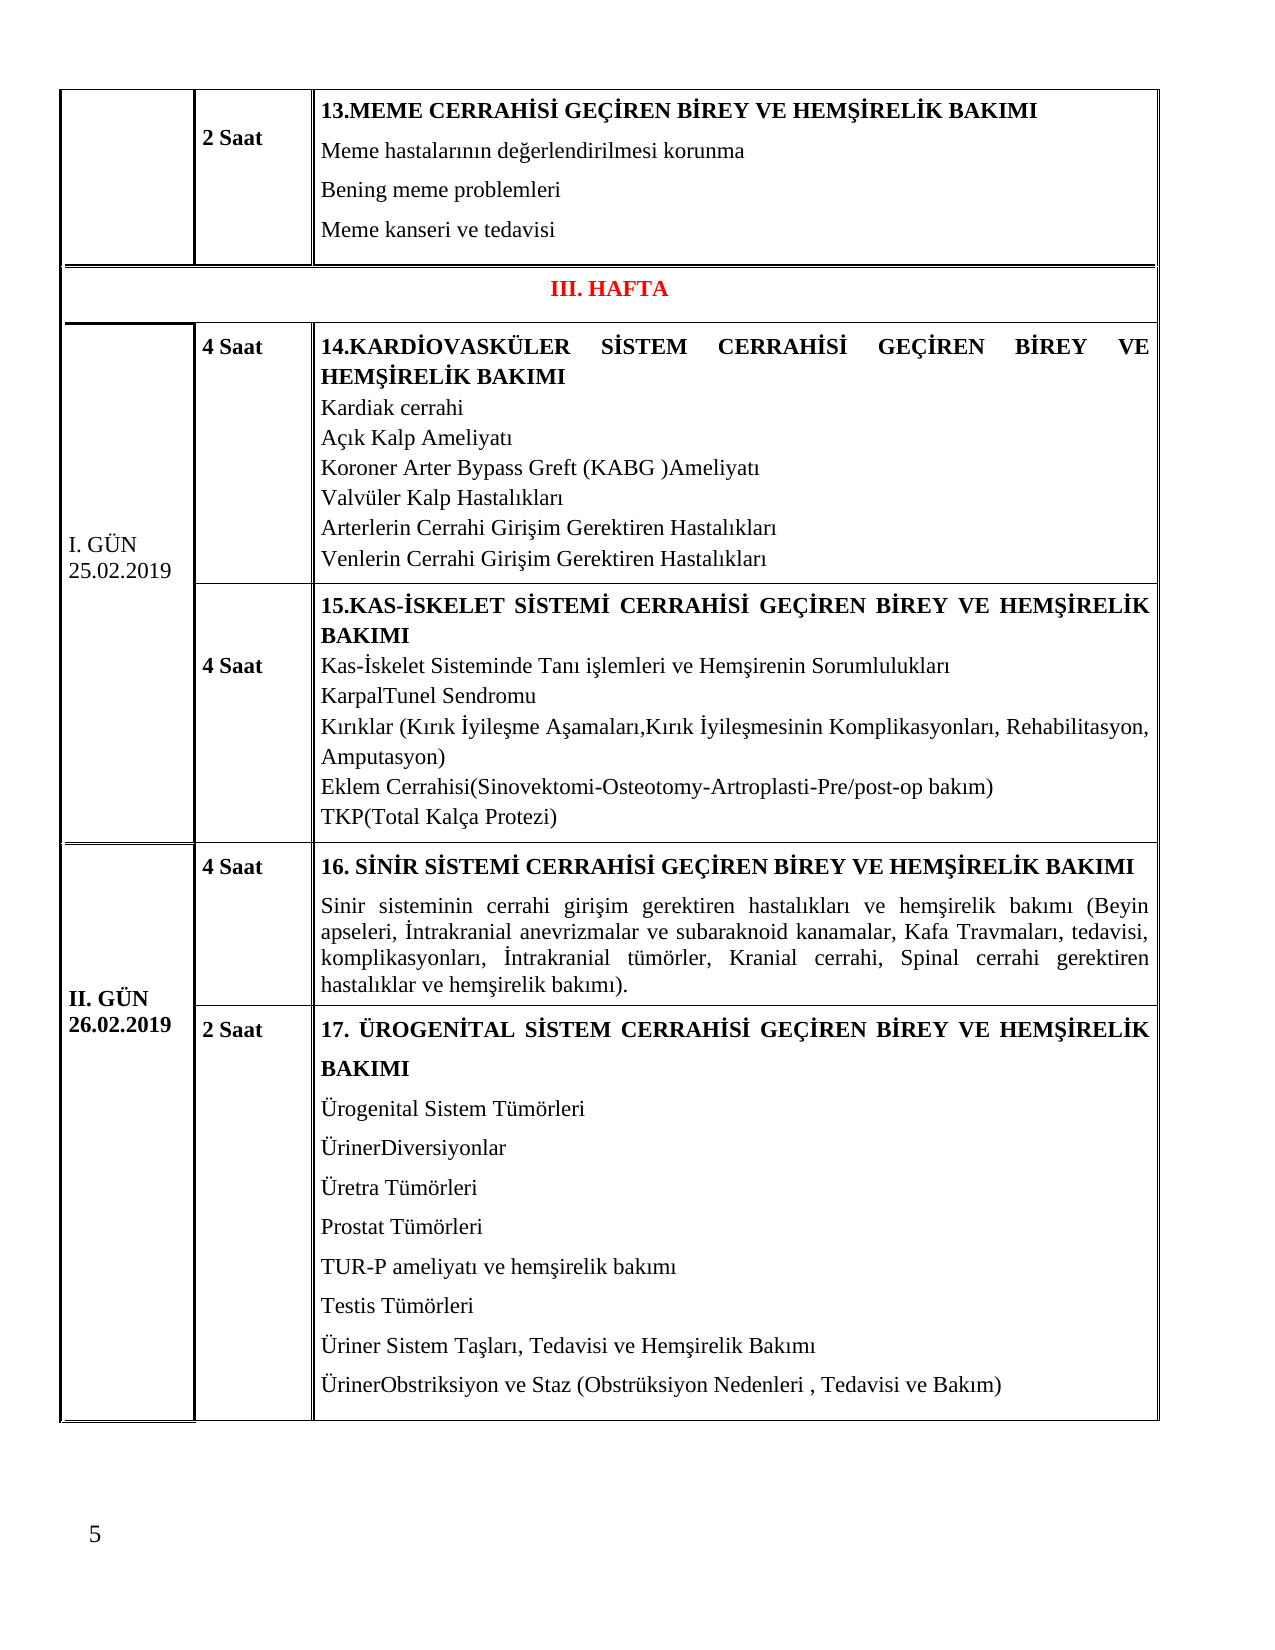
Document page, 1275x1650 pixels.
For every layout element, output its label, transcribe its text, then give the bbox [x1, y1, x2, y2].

table_cell [62, 90, 193, 264]
table_cell 16. SİNİR SİSTEMİ CERRAHİSİ GEÇİREN BİREY VE HEMŞİRELİK BAKIMI Sinir sisteminin cerrahi girişim gerektiren hastalıkları ve hemşirelik bakımı (Beyin apseleri, İntrakranial anevrizmalar ve subaraknoid kanamalar, Kafa Travmaları, tedavisi, komplikasyonları, İntrakranial tümörler, Kranial cerrahi, Spinal cerrahi gerektiren hastalıklar ve hemşirelik bakımı). [315, 843, 1157, 1005]
table_cell 2 Saat [196, 1006, 311, 1420]
table_cell 4 Saat [196, 323, 311, 583]
table_cell III. HAFTA [62, 264, 1157, 322]
table_cell 4 Saat [196, 843, 311, 1005]
table_cell 14.KARDİOVASKÜLER SİSTEM CERRAHİSİ GEÇİREN BİREY VE HEMŞİRELİK BAKIMI Kardiak cerrahi Açık Kalp Ameliyatı Koroner Arter Bypass Greft (KABG )Ameliyatı Valvüler Kalp Hastalıkları Arterlerin Cerrahi Girişim Gerektiren Hastalıkları Venlerin Cerrahi Girişim Gerektiren Hastalıkları [315, 323, 1157, 583]
table_cell 15.KAS-İSKELET SİSTEMİ CERRAHİSİ GEÇİREN BİREY VE HEMŞİRELİK BAKIMI Kas-İskelet Sisteminde Tanı işlemleri ve Hemşirenin Sorumlulukları KarpalTunel Sendromu Kırıklar (Kırık İyileşme Aşamaları,Kırık İyileşmesinin Komplikasyonları, Rehabilitasyon, Amputasyon) Eklem Cerrahisi(Sinovektomi-Osteotomy-Artroplasti-Pre/post-op bakım) TKP(Total Kalça Protezi) [315, 584, 1157, 842]
table_cell I. GÜN 25.02.2019 [62, 322, 193, 842]
table_cell II. GÜN 26.02.2019 [61, 842, 194, 1420]
table_cell 17. ÜROGENİTAL SİSTEM CERRAHİSİ GEÇİREN BİREY VE HEMŞİRELİK BAKIMI Ürogenital Sistem Tümörleri ÜrinerDiversiyonlar Üretra Tümörleri Prostat Tümörleri TUR-P ameliyatı ve hemşirelik bakımı Testis Tümörleri Üriner Sistem Taşları, Tedavisi ve Hemşirelik Bakımı ÜrinerObstriksiyon ve Staz (Obstrüksiyon Nedenleri , Tedavisi ve Bakım) [315, 1006, 1157, 1420]
table_cell 2 Saat [196, 90, 311, 264]
table_cell 4 Saat [196, 584, 311, 842]
table_cell 13.MEME CERRAHİSİ GEÇİREN BİREY VE HEMŞİRELİK BAKIMI Meme hastalarının değerlendirilmesi korunma Bening meme problemleri Meme kanseri ve tedavisi [315, 90, 1157, 264]
